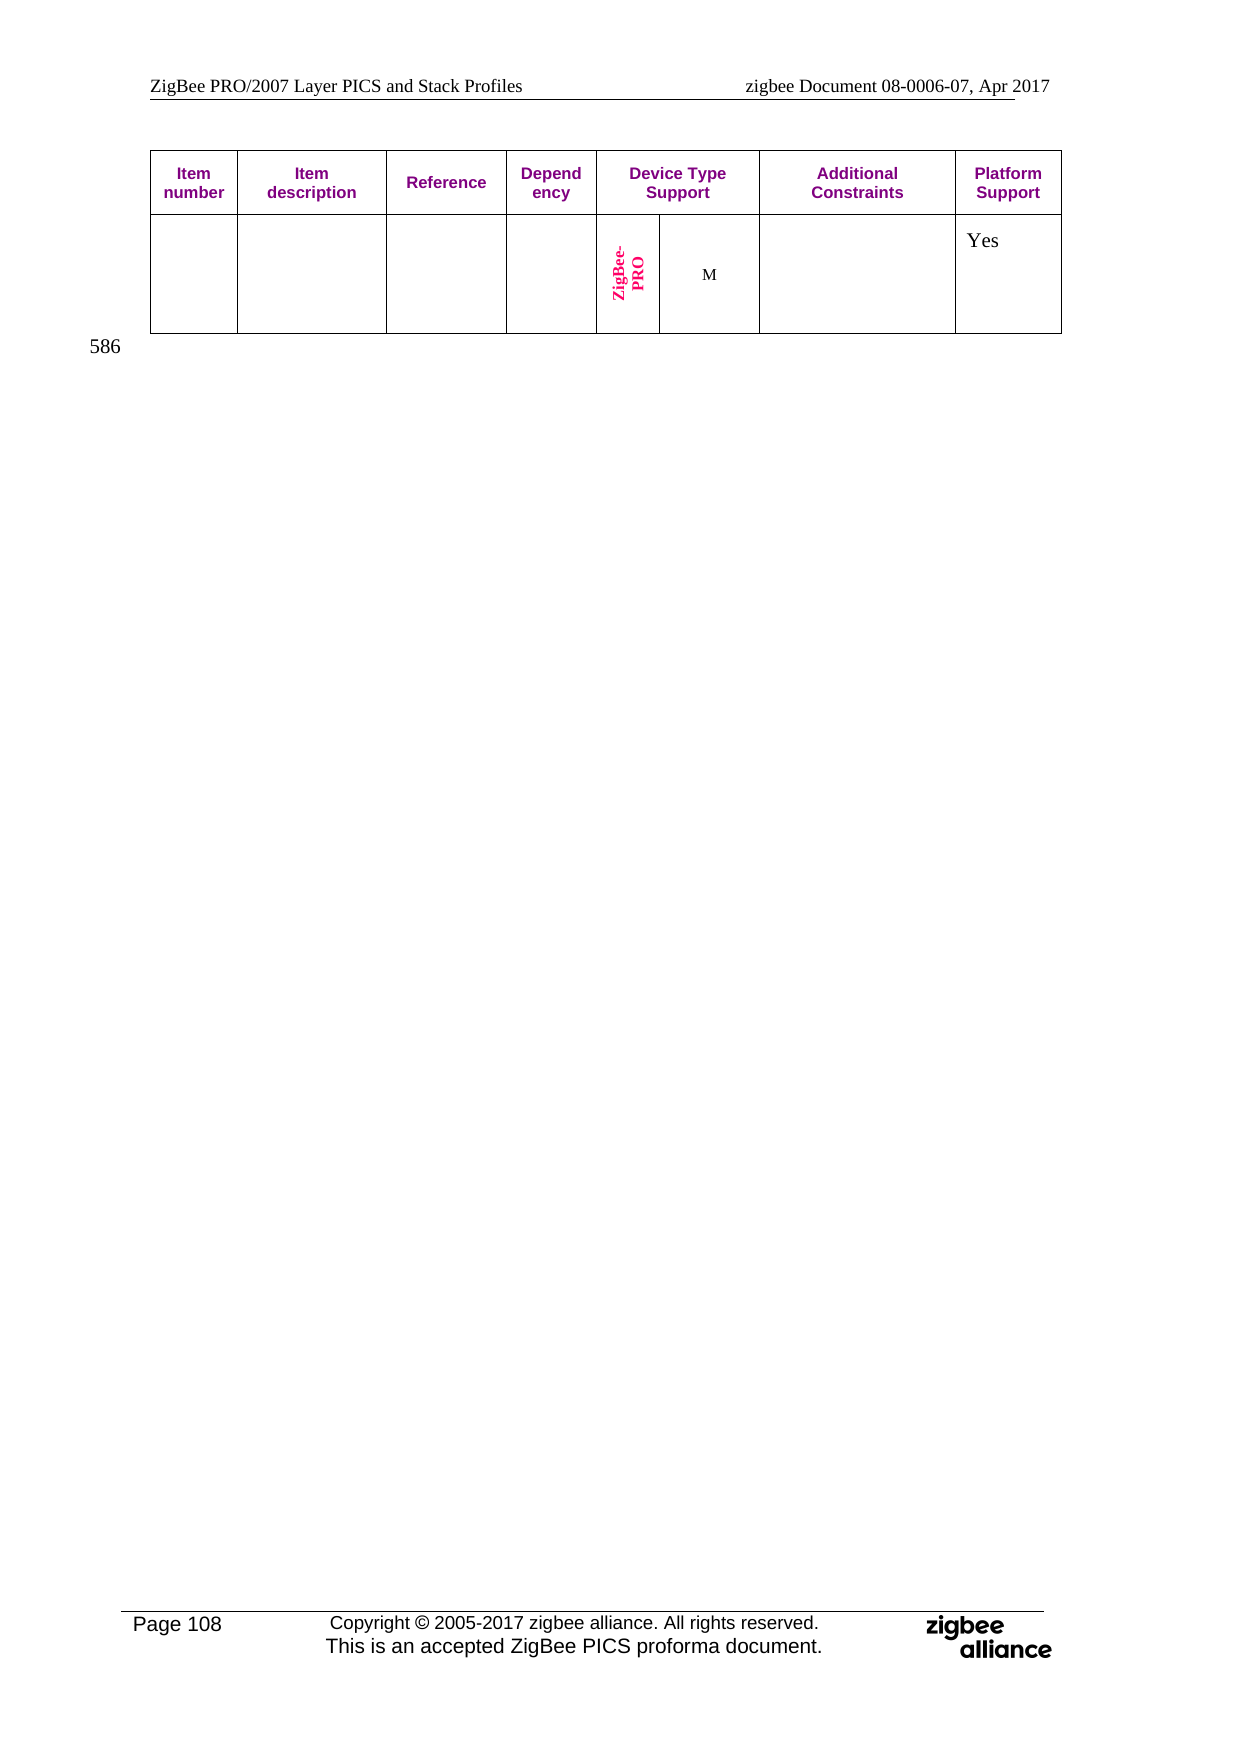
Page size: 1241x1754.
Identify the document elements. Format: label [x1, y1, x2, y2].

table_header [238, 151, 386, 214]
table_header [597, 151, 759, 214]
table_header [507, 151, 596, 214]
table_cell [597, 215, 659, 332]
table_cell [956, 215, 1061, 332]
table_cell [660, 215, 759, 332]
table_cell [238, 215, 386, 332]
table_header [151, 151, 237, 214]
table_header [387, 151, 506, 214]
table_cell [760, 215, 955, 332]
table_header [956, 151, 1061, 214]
picture [926, 1615, 1052, 1658]
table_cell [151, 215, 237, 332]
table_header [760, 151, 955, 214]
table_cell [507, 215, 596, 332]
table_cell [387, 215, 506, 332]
